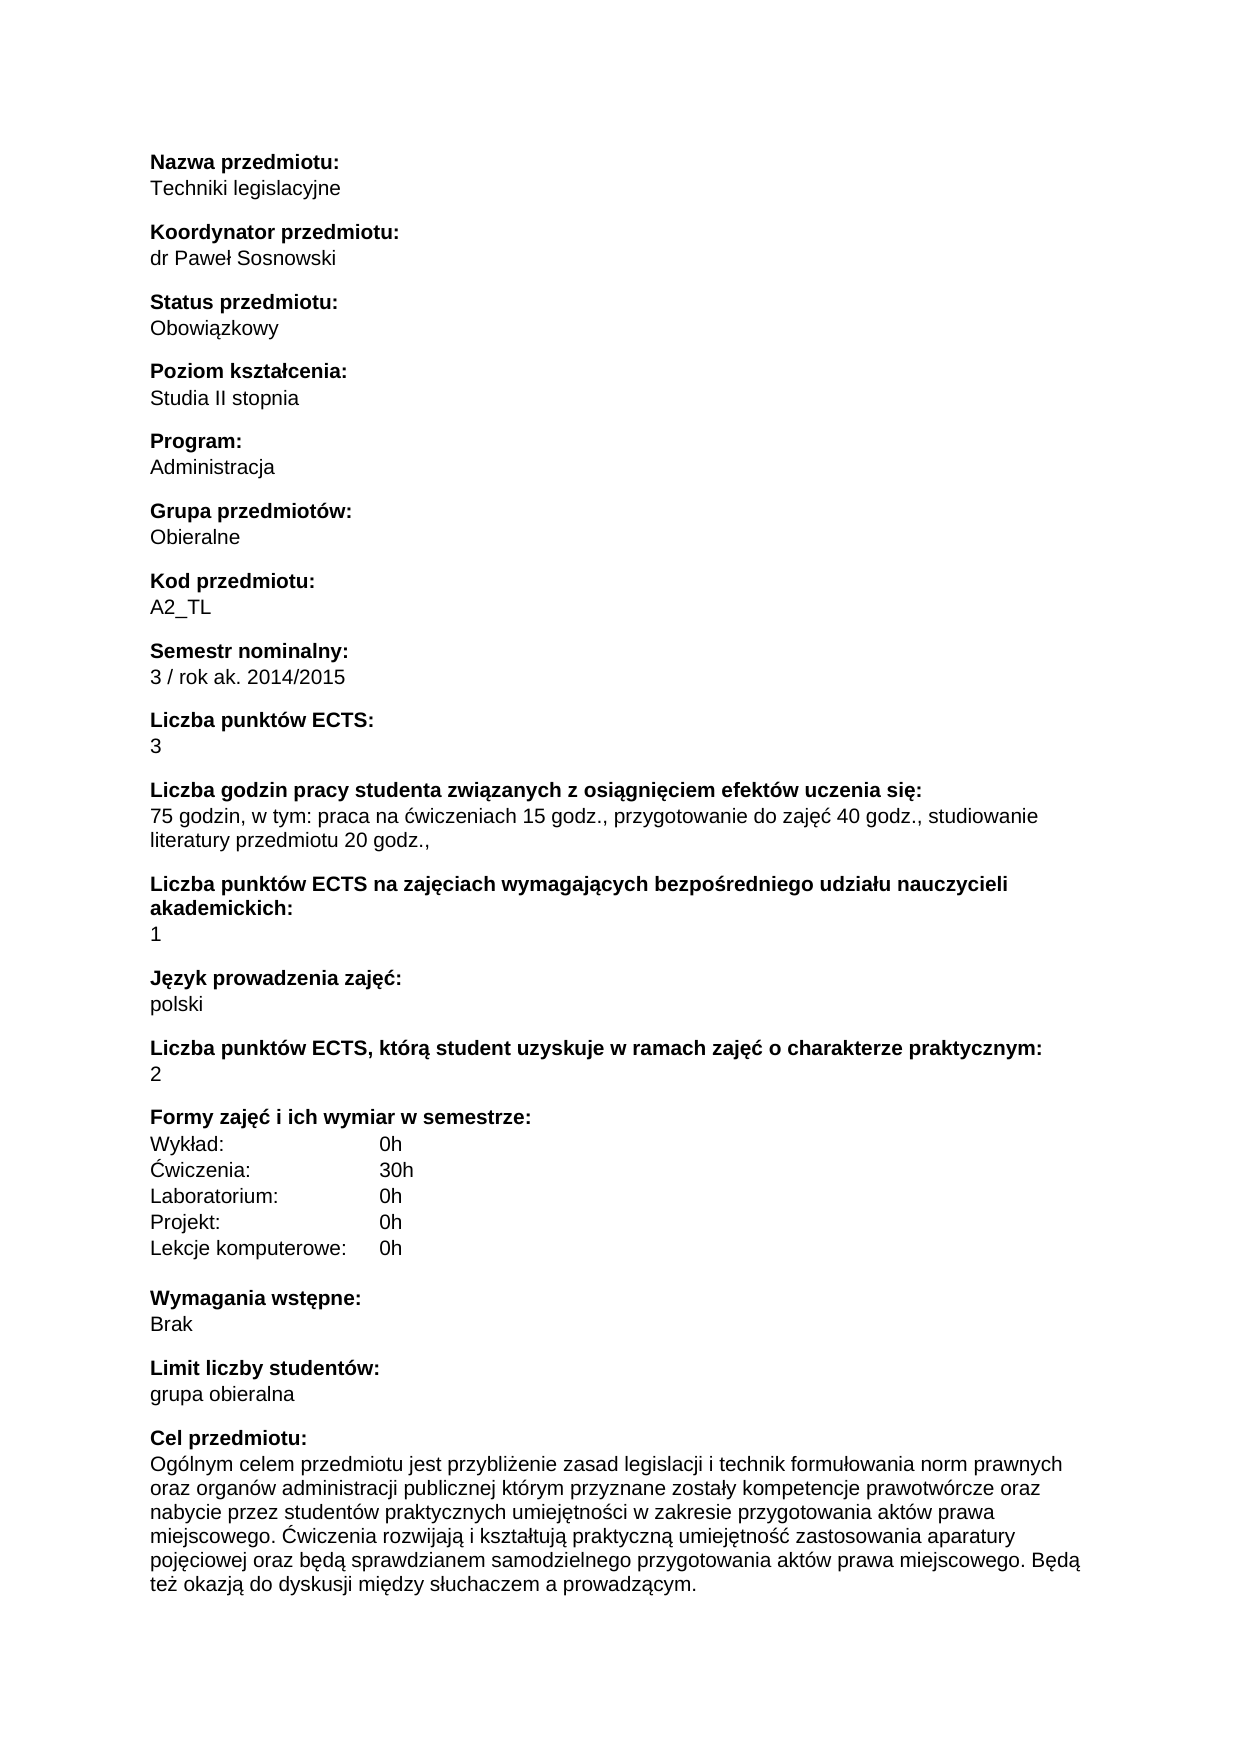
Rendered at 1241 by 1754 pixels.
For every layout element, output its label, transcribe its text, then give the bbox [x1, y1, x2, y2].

text Status przedmiotu: [150, 289, 1090, 313]
text 75 godzin, w tym: praca na ćwiczeniach 15 godz., przygotowanie do zajęć 40 godz., studiowanie literatury przedmiotu 20 godz., [150, 804, 1090, 852]
text Formy zajęć i ich wymiar w semestrze: [150, 1105, 1090, 1129]
table_cell Projekt: [140, 1210, 367, 1234]
table_cell 0h [369, 1208, 597, 1234]
text Liczba punktów ECTS na zajęciach wymagających bezpośredniego udziału nauczycieli akademickich: [150, 872, 1090, 920]
table_cell Ćwiczenia: [140, 1158, 367, 1182]
table_cell 0h [369, 1182, 597, 1208]
table_cell 0h [369, 1234, 597, 1260]
text Limit liczby studentów: [150, 1356, 1090, 1380]
text A2_TL [150, 595, 1090, 619]
text Liczba punktów ECTS: [150, 708, 1090, 732]
text Nazwa przedmiotu: [150, 150, 1090, 174]
text Techniki legislacyjne [150, 176, 1090, 200]
text Kod przedmiotu: [150, 569, 1090, 593]
text Liczba godzin pracy studenta związanych z osiągnięciem efektów uczenia się: [150, 778, 1090, 802]
text Cel przedmiotu: [150, 1426, 1090, 1449]
text Obowiązkowy [150, 316, 1090, 339]
text Obieralne [150, 525, 1090, 549]
text grupa obieralna [150, 1382, 1090, 1406]
text 3 [150, 734, 1090, 758]
text 1 [150, 922, 1090, 946]
text 2 [150, 1061, 1090, 1085]
text 3 / rok ak. 2014/2015 [150, 664, 1090, 688]
text Grupa przedmiotów: [150, 499, 1090, 523]
table_cell Laboratorium: [140, 1184, 367, 1208]
table_cell 30h [369, 1156, 597, 1182]
text Język prowadzenia zajęć: [150, 966, 1090, 989]
table_header 0h [369, 1132, 597, 1156]
text dr Paweł Sosnowski [150, 246, 1090, 270]
table_cell Lekcje komputerowe: [140, 1236, 367, 1260]
text Program: [150, 429, 1090, 453]
text polski [150, 992, 1090, 1016]
text Liczba punktów ECTS, którą student uzyskuje w ramach zajęć o charakterze praktycznym: [150, 1035, 1090, 1059]
text Ogólnym celem przedmiotu jest przybliżenie zasad legislacji i technik formułowania norm prawnych oraz organów administracji publicznej którym przyznane zostały kompetencje prawotwórcze oraz nabycie przez studentów praktycznych umiejętności w zakresie przygotowania aktów prawa miejscowego. Ćwiczenia rozwijają i kształtują praktyczną umiejętność zastosowania aparatury pojęciowej oraz będą sprawdzianem samodzielnego przygotowania aktów prawa miejscowego. Będą też okazją do dyskusji między słuchaczem a prowadzącym. [150, 1452, 1090, 1595]
text Wymagania wstępne: [150, 1286, 1090, 1310]
text Administracja [150, 455, 1090, 479]
table_header Wykład: [140, 1132, 367, 1156]
text Poziom kształcenia: [150, 359, 1090, 383]
text Koordynator przedmiotu: [150, 220, 1090, 244]
text Semestr nominalny: [150, 638, 1090, 662]
text Brak [150, 1312, 1090, 1336]
text Studia II stopnia [150, 385, 1090, 409]
